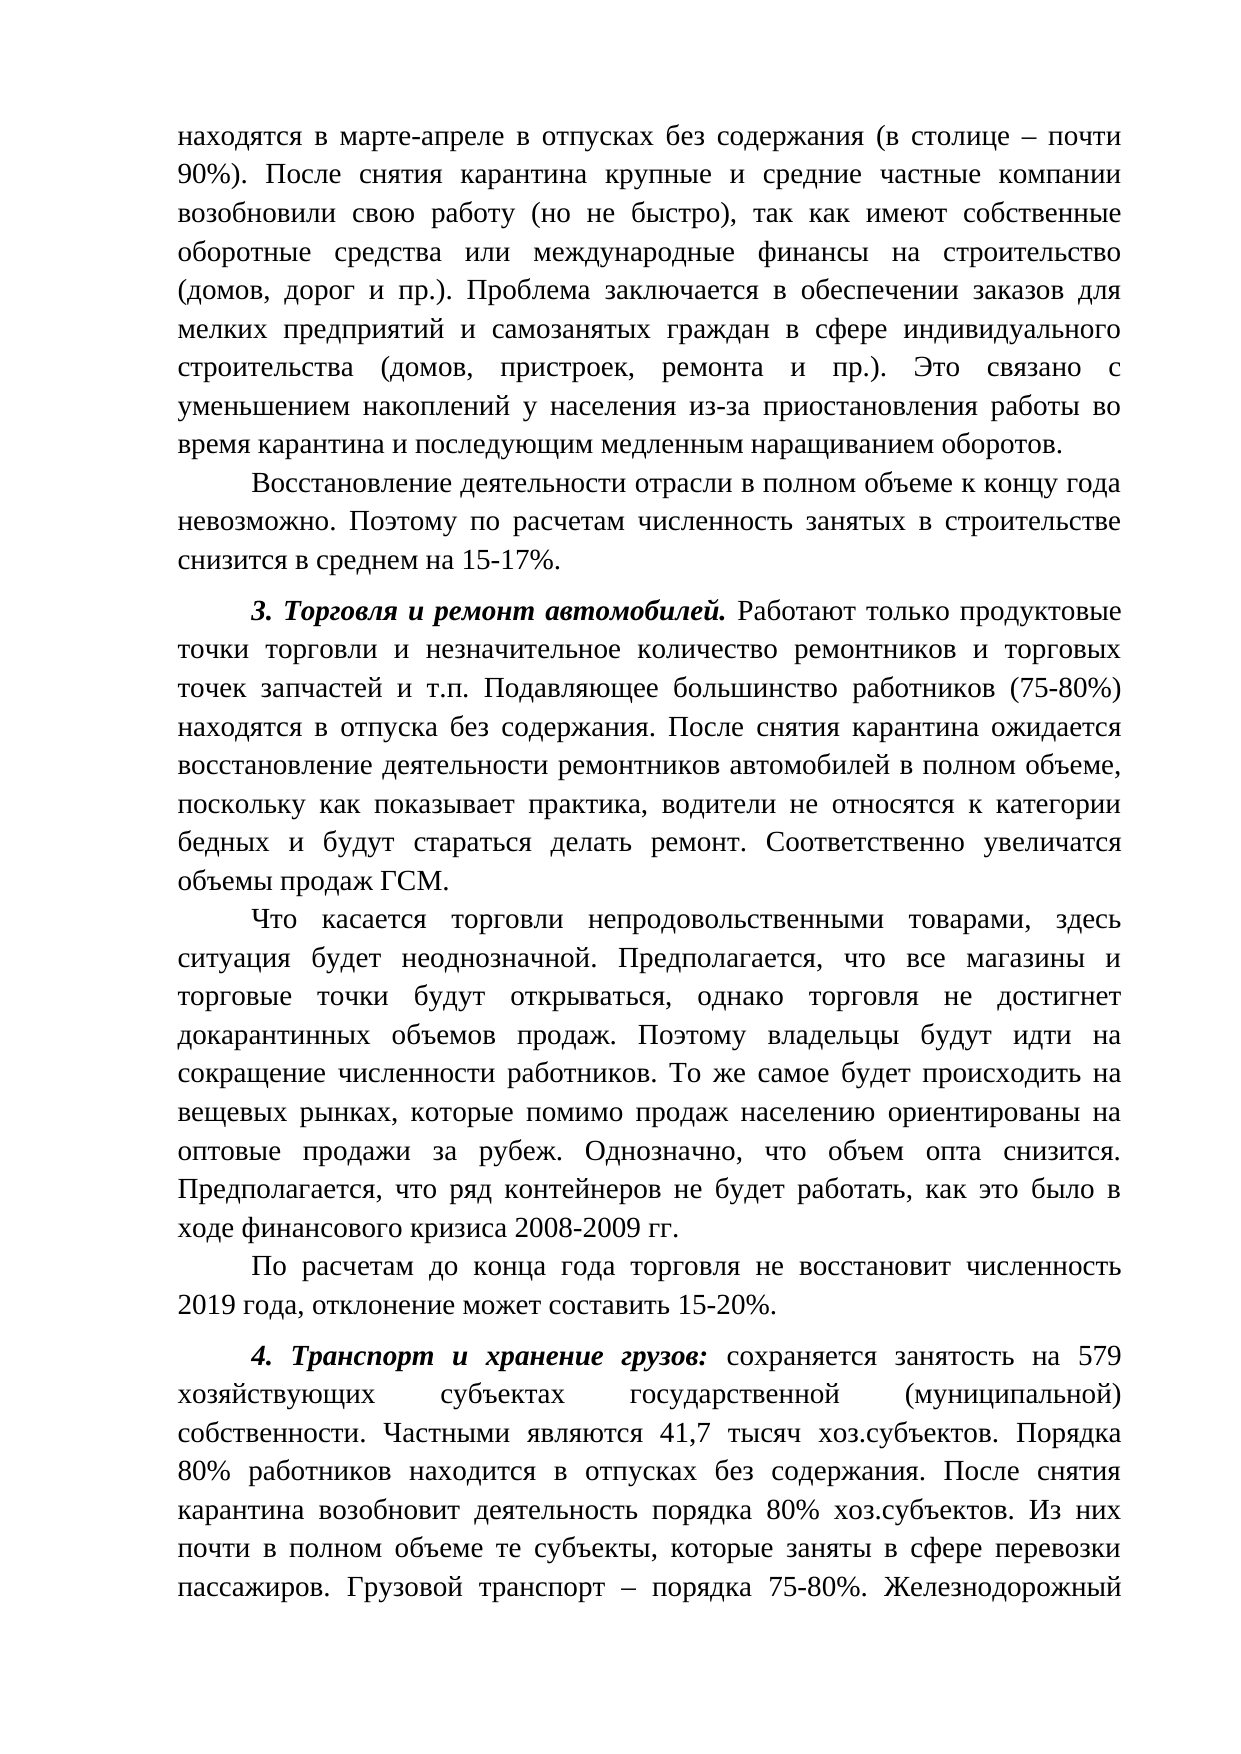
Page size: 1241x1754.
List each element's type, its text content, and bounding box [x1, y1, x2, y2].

text По расчетам до конца года торговля не восстановит численность 2019 года, отклонение может составить 15-20%. [177, 1248, 1122, 1320]
text Что касается торговли непродовольственными товарами, здесь ситуация будет неоднозначной. Предполагается, что все магазины и торговые точки будут открываться, однако торговля не достигнет докарантинных объемов продаж. Поэтому владельцы будут идти на сокращение численности работников. То же самое будет происходить на вещевых рынках, которые помимо продаж населению ориентированы на оптовые продажи за рубеж. Однозначно, что объем опта снизится. Предполагается, что ряд контейнеров не будет работать, как это было в ходе финансового кризиса 2008-2009 гг. [177, 901, 1122, 1243]
text 3. Торговля и ремонт автомобилей. Работают только продуктовые точки торговли и незначительное количество ремонтников и торговых точек запчастей и т.п. Подавляющее большинство работников (75-80%) находятся в отпуска без содержания. После снятия карантина ожидается восстановление деятельности ремонтников автомобилей в полном объеме, поскольку как показывает практика, водители не относятся к категории бедных и будут стараться делать ремонт. Соответственно увеличатся объемы продаж ГСМ. [177, 593, 1122, 896]
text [177, 118, 1122, 460]
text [177, 1338, 1122, 1603]
text Восстановление деятельности отрасли в полном объеме к концу года невозможно. Поэтому по расчетам численность занятых в строительстве снизится в среднем на 15-17%. [177, 465, 1122, 576]
